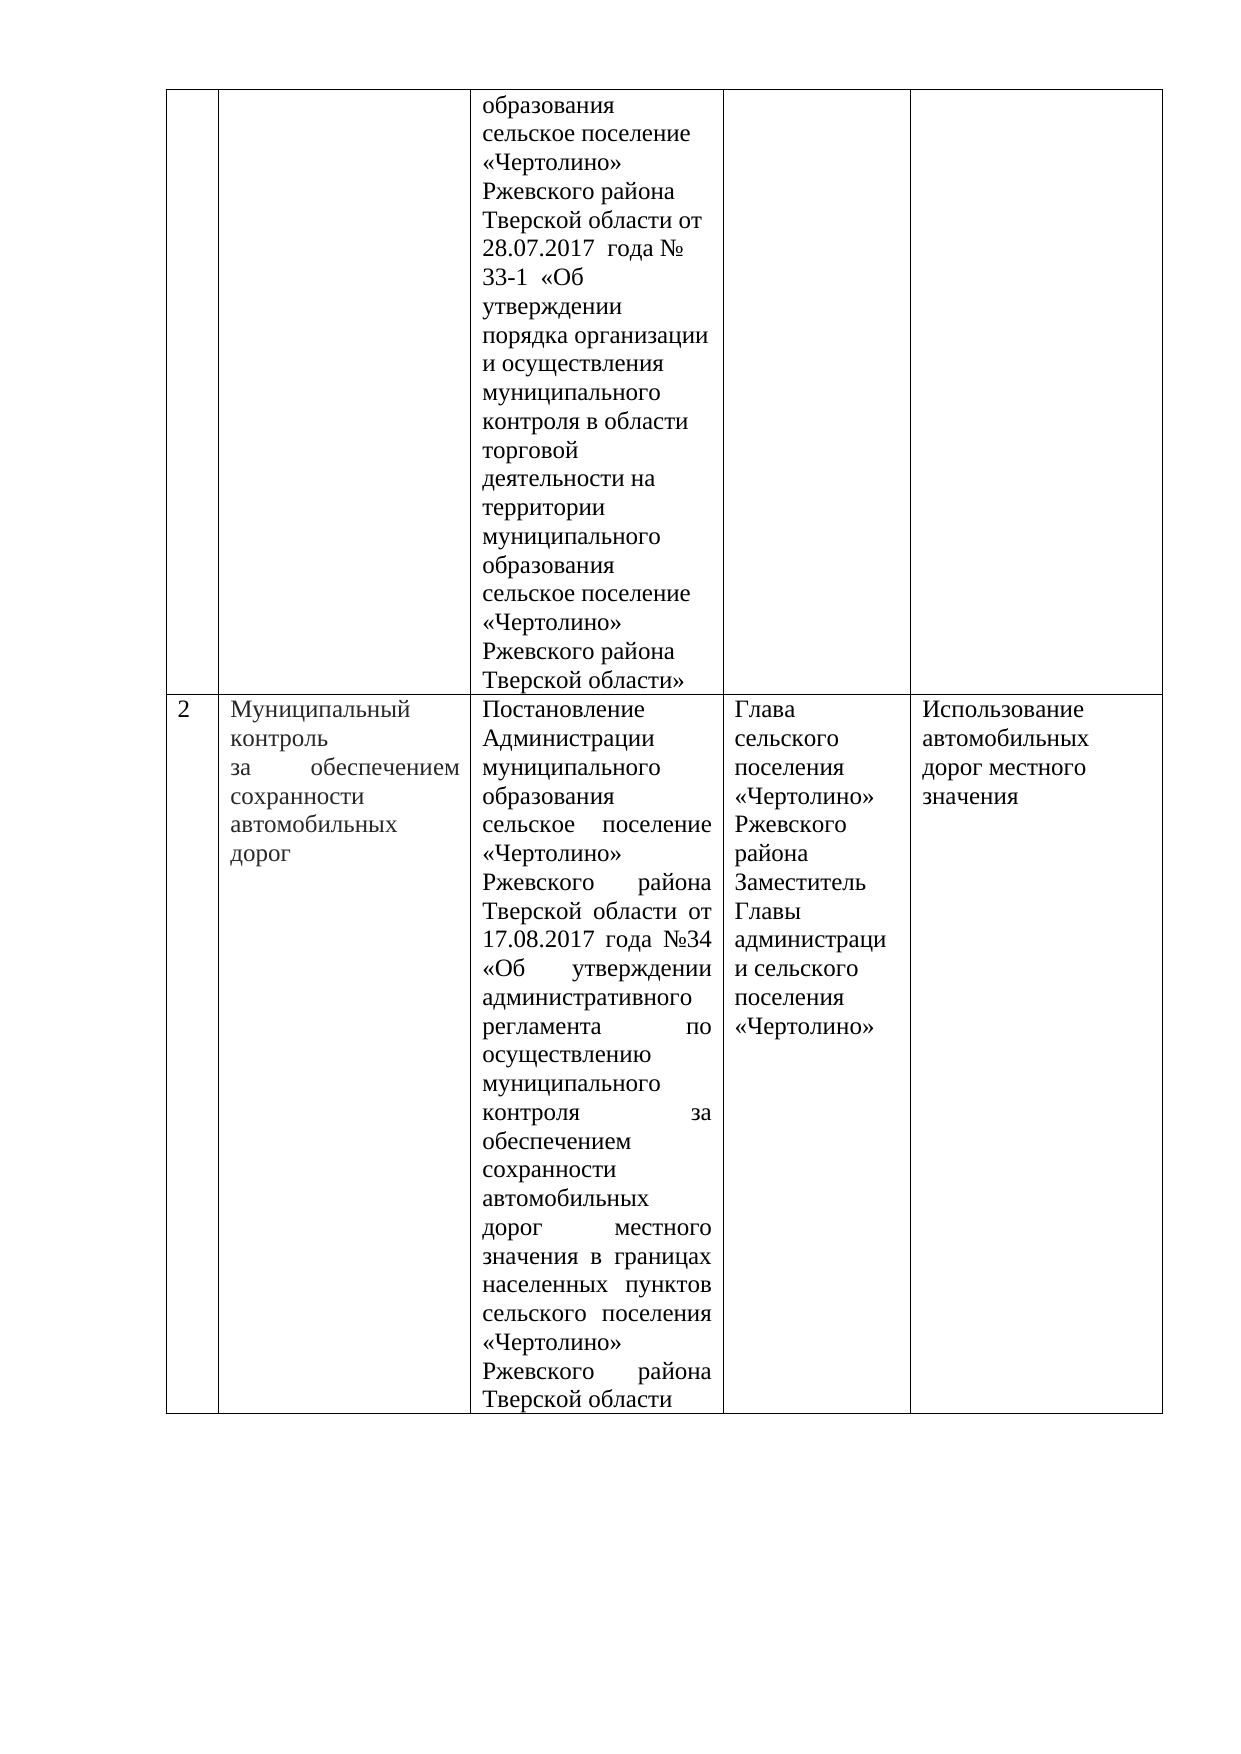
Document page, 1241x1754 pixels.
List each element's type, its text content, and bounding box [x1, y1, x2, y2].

table_cell 1. [167, 90, 218, 693]
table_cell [471, 90, 723, 693]
table_cell 2 [167, 695, 218, 1413]
table_cell Постановление Администрации муниципального образования сельское поселение «Чертолино» Ржевского района Тверской области от 17.08.2017 года №34 «Об утверждении административного регламента по осуществлению муниципального контроля за обеспечением сохранности автомобильных дорог местного значения в границах населенных пунктов сельского поселения «Чертолино» Ржевского района Тверской области [471, 695, 723, 1413]
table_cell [911, 90, 1162, 693]
table_cell Использование автомобильных дорог местного значения [911, 695, 1162, 1413]
table_cell Муниципальный контроль за обеспечением сохранности автомобильных дорог [219, 695, 470, 1413]
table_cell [219, 90, 470, 693]
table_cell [724, 90, 910, 693]
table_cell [724, 695, 910, 1413]
